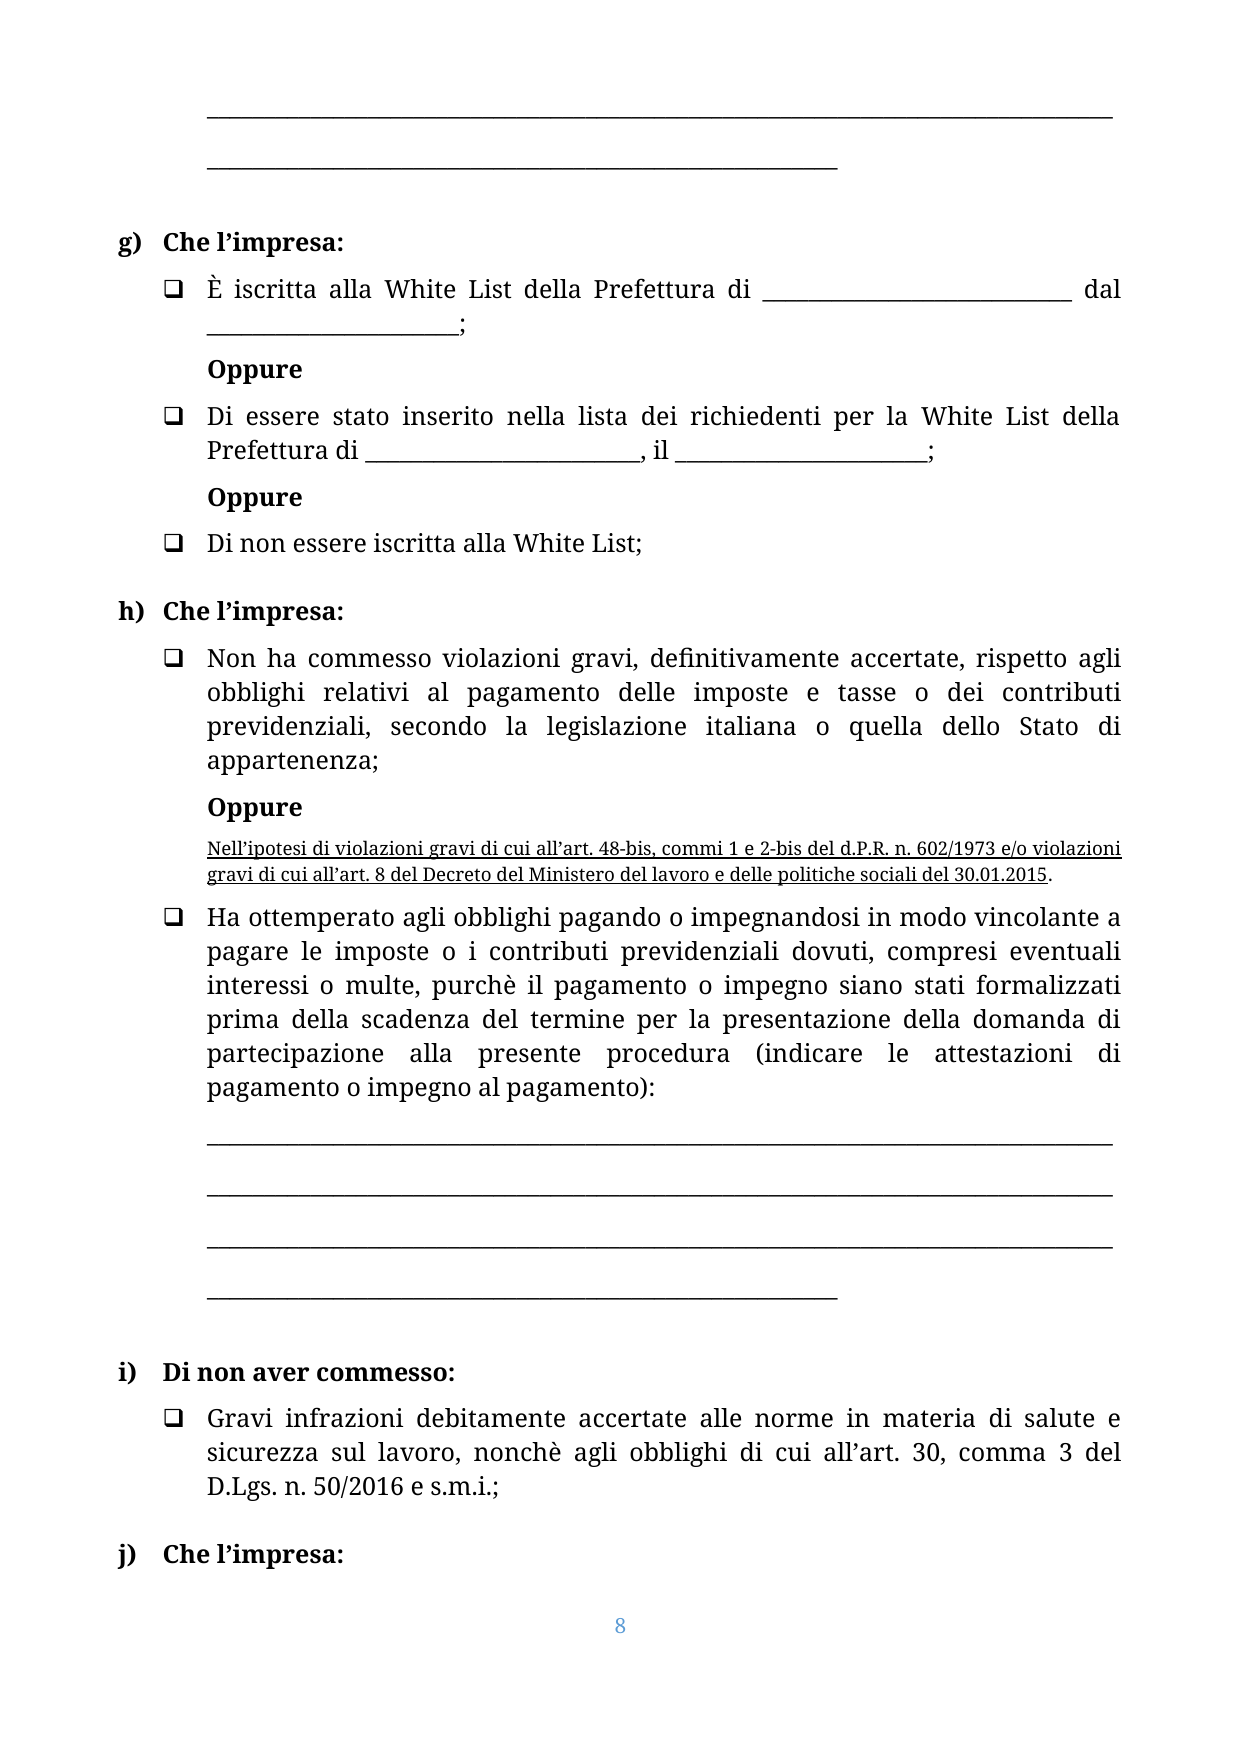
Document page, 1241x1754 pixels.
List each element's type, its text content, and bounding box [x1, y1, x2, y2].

text Oppure [207, 789, 1122, 823]
list Non ha commesso violazioni gravi, definitivamente accertate, rispetto agli obblighi relativi al pagamento delle imposte e tasse o dei contributi previdenziali, secondo la legislazione italiana o quella dello Stato di appartenenza; [162, 640, 1122, 777]
list Che l’impresa: [118, 594, 1122, 628]
text Oppure [207, 479, 1122, 513]
list Di non aver commesso: [118, 1354, 1122, 1388]
list Ha ottemperato agli obblighi pagando o impegnandosi in modo vincolante a pagare le imposte o i contributi previdenziali dovuti, compresi eventuali interessi o multe, purchè il pagamento o impegno siano stati formalizzati prima della scadenza del termine per la presentazione della domanda di partecipazione alla presente procedura (indicare le attestazioni di pagamento o impegno al pagamento): [162, 899, 1122, 1104]
list Di essere stato inserito nella lista dei richiedenti per la White List della Prefettura di ________________________, il ______________________; [162, 398, 1122, 467]
list Che l’impresa: [118, 1537, 1122, 1571]
text Nell’ipotesi di violazioni gravi di cui all’art. 48-bis, commi 1 e 2-bis del d.P.R. n. 602/1973 e/o violazioni gravi di cui all’art. 8 del Decreto del Ministero del lavoro e delle politiche sociali del 30.01.2015. [207, 836, 1122, 857]
list Gravi infrazioni debitamente accertate alle norme in materia di salute e sicurezza sul lavoro, nonchè agli obblighi di cui all’art. 30, comma 3 del D.Lgs. n. 50/2016 e s.m.i.; [162, 1401, 1122, 1503]
text Nell’ipotesi di violazioni gravi di cui all’art. 48-bis, commi 1 e 2-bis del d.P.R. n. 602/1973 e/o violazioni gravi di cui all’art. 8 del Decreto del Ministero del lavoro e delle politiche sociali del 30.01.2015. [207, 859, 1122, 887]
list È iscritta alla White List della Prefettura di ___________________________ dal ______________________; [162, 271, 1122, 339]
list Di non essere iscritta alla White List; [162, 526, 1122, 560]
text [207, 89, 1122, 174]
list Che l’impresa: [118, 225, 1122, 259]
text Oppure [207, 352, 1122, 386]
